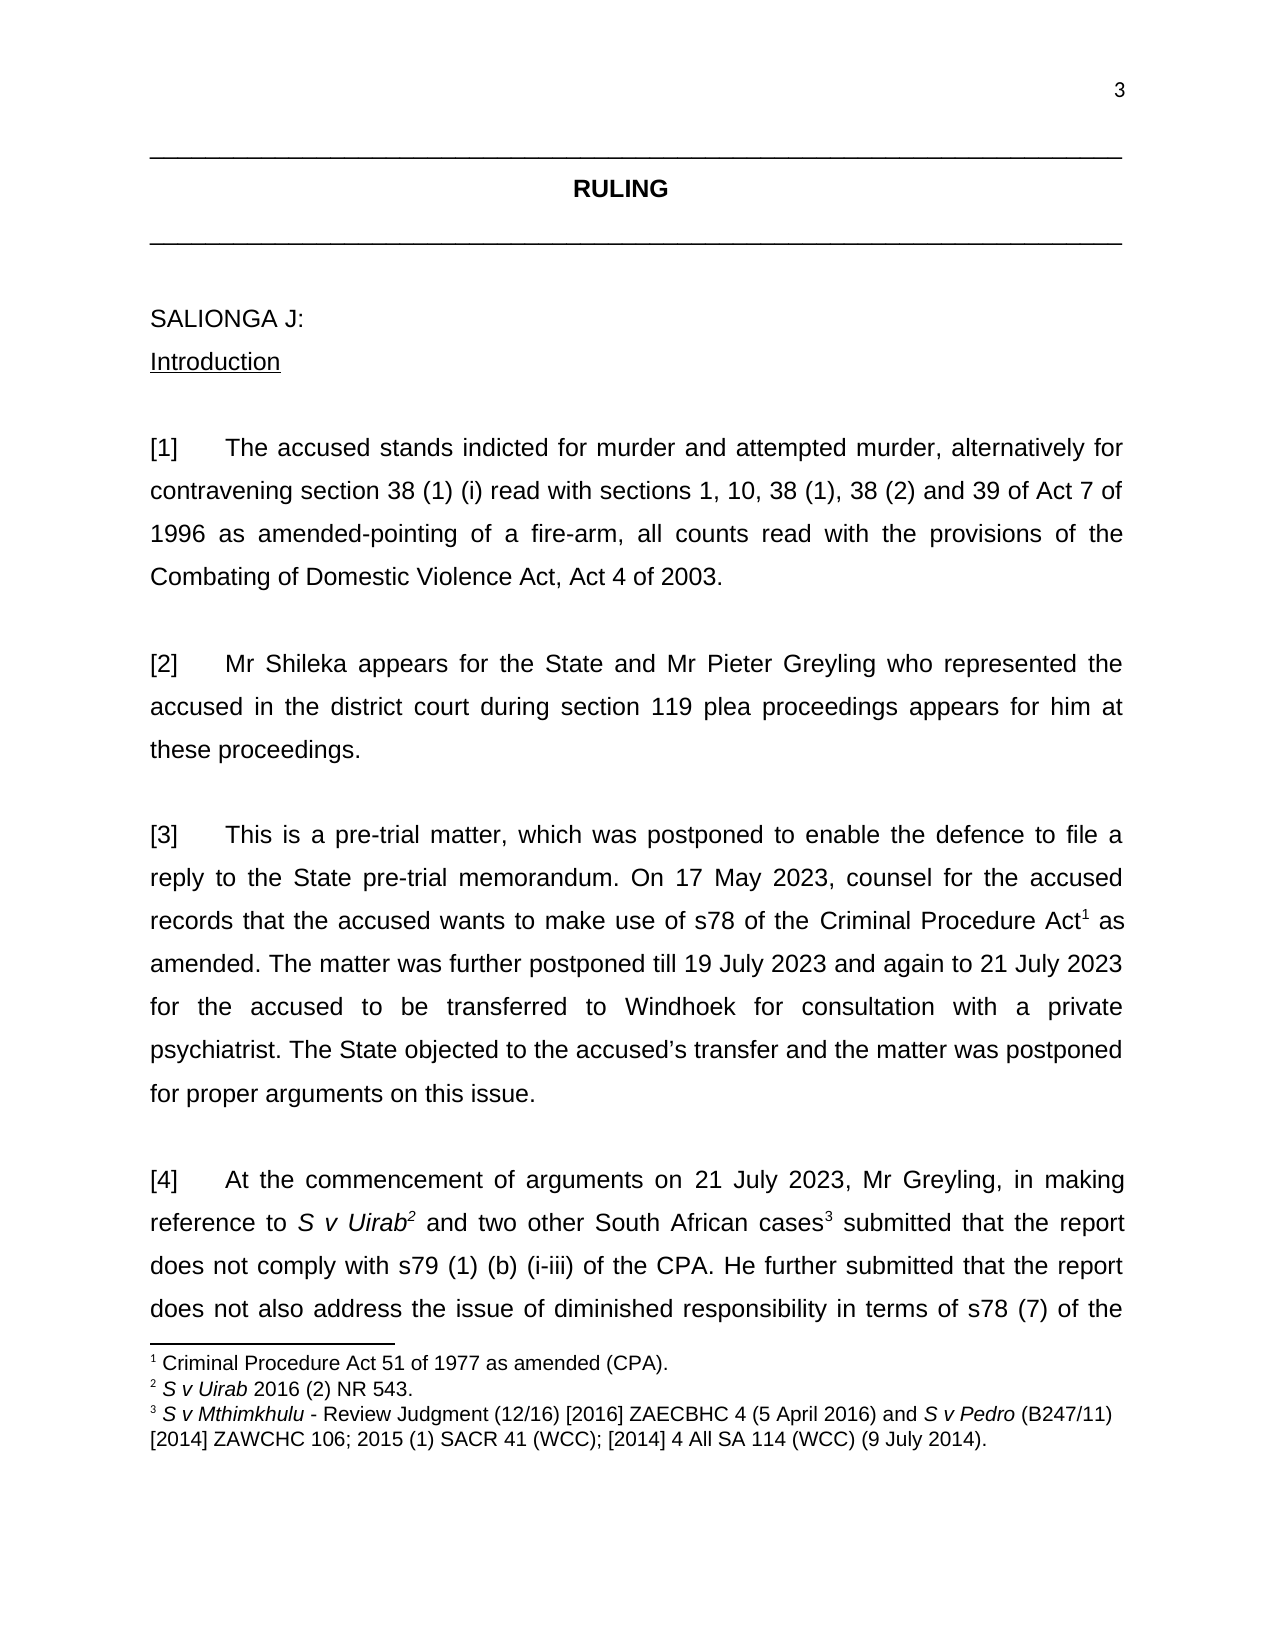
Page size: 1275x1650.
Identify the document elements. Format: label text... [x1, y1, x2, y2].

text RULING [150, 174, 1125, 203]
text [3] This is a pre-trial matter, which was postponed to enable the defence to file a reply to the State pre-trial memorandum. On 17 May 2023, counsel for the accused records that the accused wants to make use of s78 of the Criminal Procedure Act as amended. The matter was further postponed till 19 July 2023 and again to 21 July 2023 for the accused to be transferred to Windhoek for consultation with a private psychiatrist. The State objected to the accused’s transfer and the matter was postponed for proper arguments on this issue. [150, 820, 1125, 1107]
text SALIONGA J: [150, 303, 1125, 332]
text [150, 131, 1125, 160]
text Introduction [150, 347, 1125, 375]
text [2] Mr Shileka appears for the State and Mr Pieter Greyling who represented the accused in the district court during section 119 plea proceedings appears for him at these proceedings. [150, 648, 1125, 763]
text [1] The accused stands indicted for murder and attempted murder, alternatively for contravening section 38 (1) (i) read with sections 1, 10, 38 (1), 38 (2) and 39 of Act 7 of 1996 as amended-pointing of a fire-arm, all counts read with the provisions of the Combating of Domestic Violence Act, Act 4 of 2003. [150, 433, 1125, 591]
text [150, 1165, 1125, 1323]
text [150, 217, 1125, 246]
